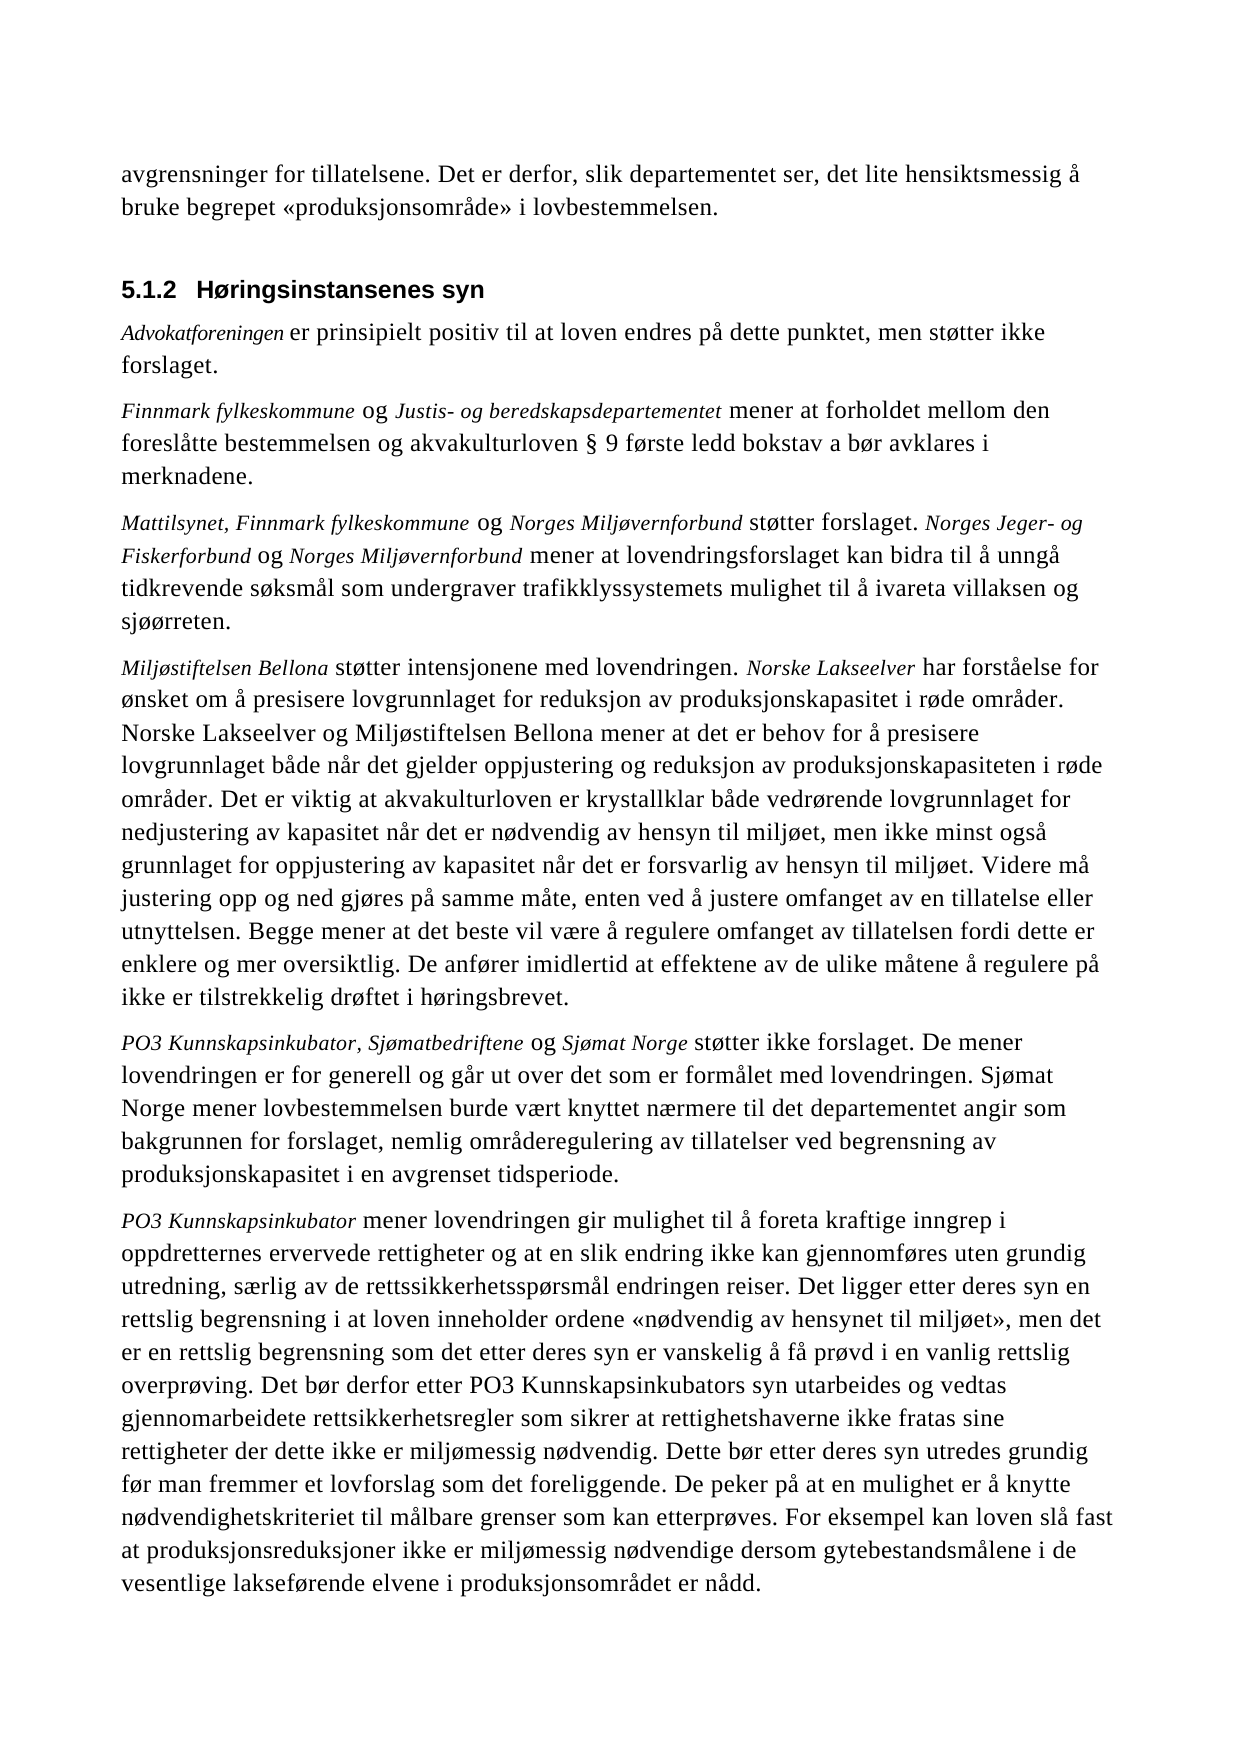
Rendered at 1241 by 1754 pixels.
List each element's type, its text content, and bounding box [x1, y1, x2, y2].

subtitle Høringsinstansenes syn [121, 276, 1119, 304]
text PO3 Kunnskapsinkubator mener lovendringen gir mulighet til å foreta kraftige inngrep i oppdretternes ervervede rettigheter og at en slik endring ikke kan gjennomføres uten grundig utredning, særlig av de rettssikkerhetsspørsmål endringen reiser. Det ligger etter deres syn en rettslig begrensning i at loven inneholder ordene «nødvendig av hensynet til miljøet», men det er en rettslig begrensning som det etter deres syn er vanskelig å få prøvd i en vanlig rettslig overprøving. Det bør derfor etter PO3 Kunnskapsinkubators syn utarbeides og vedtas gjennomarbeidete rettsikkerhetsregler som sikrer at rettighetshaverne ikke fratas sine rettigheter der dette ikke er miljømessig nødvendig. Dette bør etter deres syn utredes grundig før man fremmer et lovforslag som det foreliggende. De peker på at en mulighet er å knytte nødvendighetskriteriet til målbare grenser som kan etterprøves. For eksempel kan loven slå fast at produksjonsreduksjoner ikke er miljømessig nødvendige dersom gytebestandsmålene i de vesentlige lakseførende elvene i produksjonsområdet er nådd. [121, 1205, 1119, 1597]
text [121, 159, 1119, 221]
text Advokatforeningen er prinsipielt positiv til at loven endres på dette punktet, men støtter ikke forslaget. [121, 317, 1119, 379]
text Miljøstiftelsen Bellona støtter intensjonene med lovendringen. Norske Lakseelver har forståelse for ønsket om å presisere lovgrunnlaget for reduksjon av produksjonskapasitet i røde områder. Norske Lakseelver og Miljøstiftelsen Bellona mener at det er behov for å presisere lovgrunnlaget både når det gjelder oppjustering og reduksjon av produksjonskapasiteten i røde områder. Det er viktig at akvakulturloven er krystallklar både vedrørende lovgrunnlaget for nedjustering av kapasitet når det er nødvendig av hensyn til miljøet, men ikke minst også grunnlaget for oppjustering av kapasitet når det er forsvarlig av hensyn til miljøet. Videre må justering opp og ned gjøres på samme måte, enten ved å justere omfanget av en tillatelse eller utnyttelsen. Begge mener at det beste vil være å regulere omfanget av tillatelsen fordi dette er enklere og mer oversiktlig. De anfører imidlertid at effektene av de ulike måtene å regulere på ikke er tilstrekkelig drøftet i høringsbrevet. [121, 652, 1119, 1011]
text PO3 Kunnskapsinkubator, Sjømatbedriftene og Sjømat Norge støtter ikke forslaget. De mener lovendringen er for generell og går ut over det som er formålet med lovendringen. Sjømat Norge mener lovbestemmelsen burde vært knyttet nærmere til det departementet angir som bakgrunnen for forslaget, nemlig områderegulering av tillatelser ved begrensning av produksjonskapasitet i en avgrenset tidsperiode. [121, 1027, 1119, 1188]
text Finnmark fylkeskommune og Justis- og beredskapsdepartementet mener at forholdet mellom den foreslåtte bestemmelsen og akvakulturloven § 9 første ledd bokstav a bør avklares i merknadene. [121, 395, 1119, 490]
text Mattilsynet, Finnmark fylkeskommune og Norges Miljøvernforbund støtter forslaget. Norges Jeger- og Fiskerforbund og Norges Miljøvernforbund mener at lovendringsforslaget kan bidra til å unngå tidkrevende søksmål som undergraver trafikklyssystemets mulighet til å ivareta villaksen og sjøørreten. [121, 507, 1119, 635]
